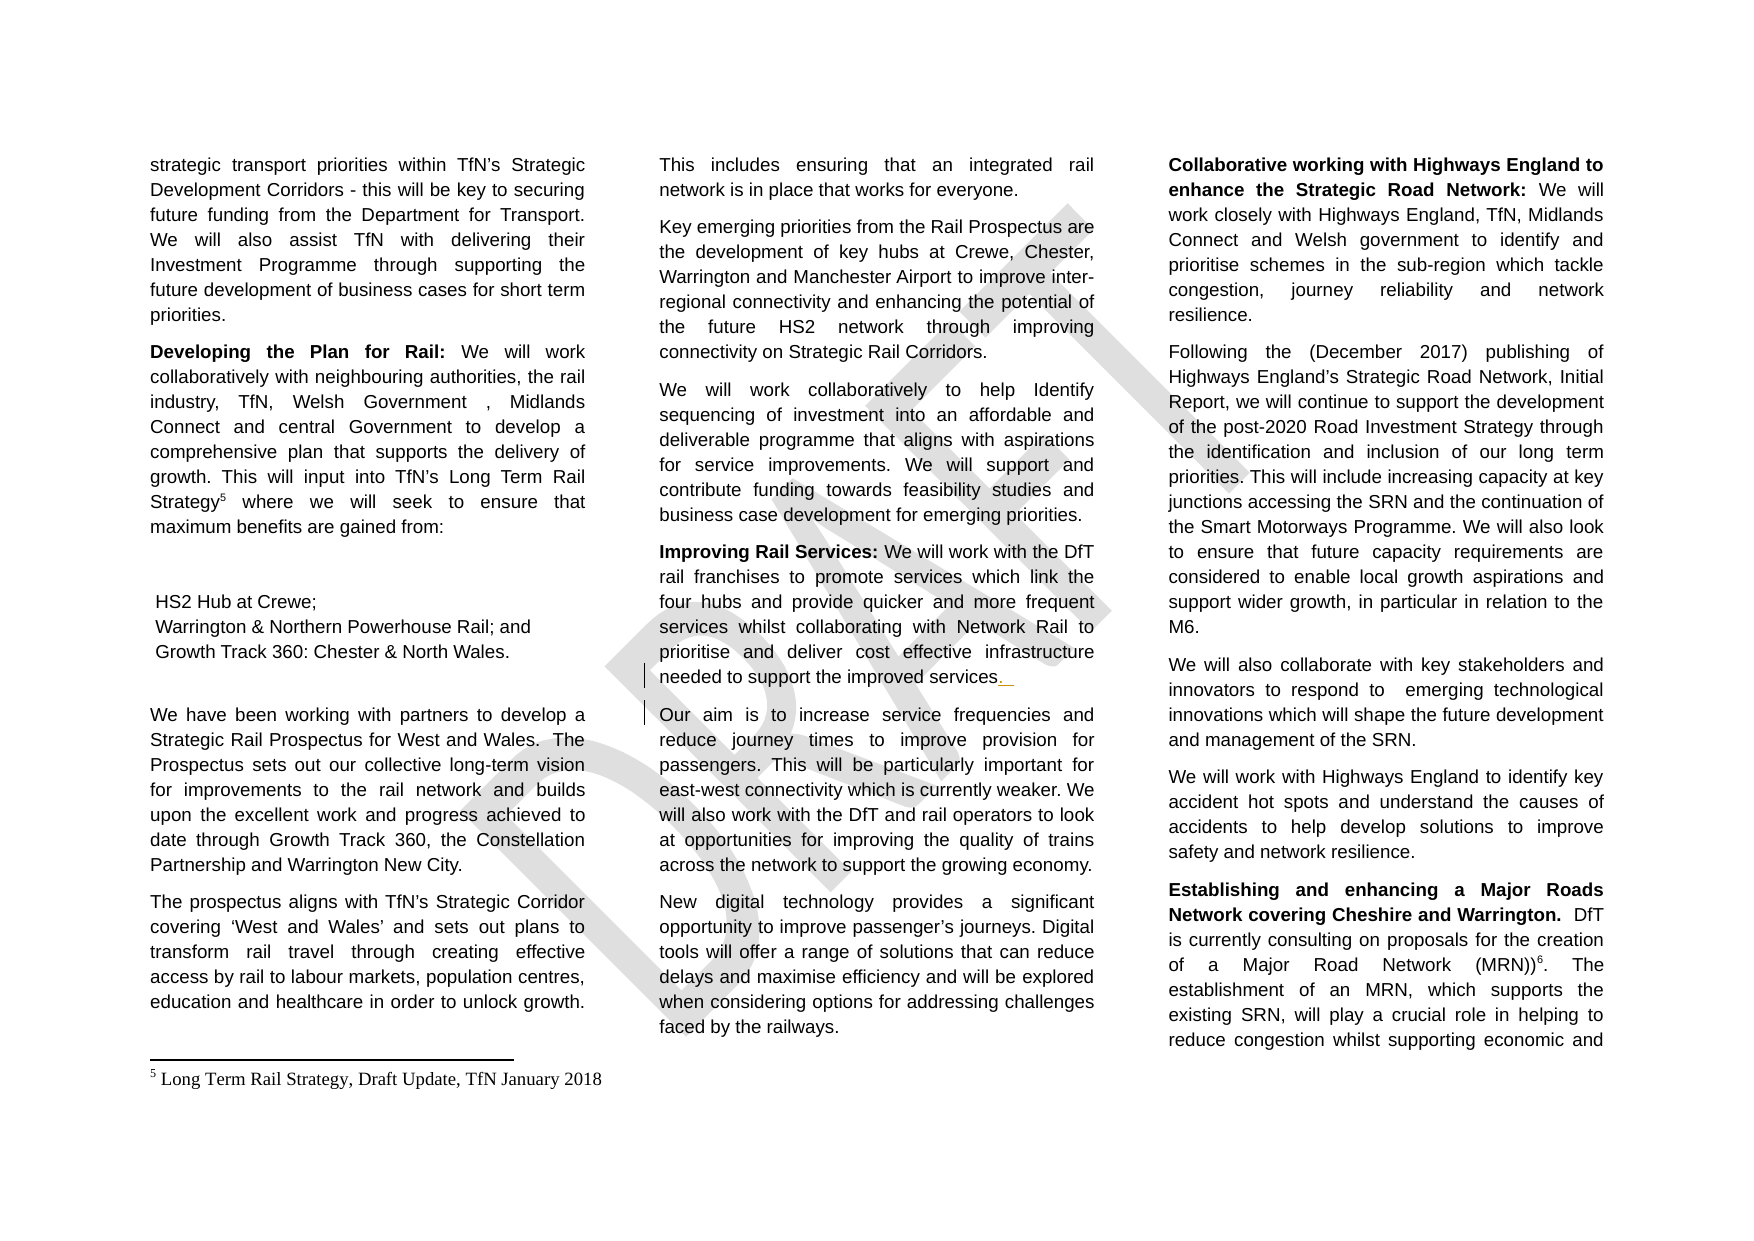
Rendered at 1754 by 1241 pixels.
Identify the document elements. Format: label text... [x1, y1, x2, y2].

text The prospectus aligns with TfN’s Strategic Corridor covering ‘West and Wales’ and sets out plans to transform rail travel through creating effective access by rail to labour markets, population centres, education and healthcare in order to unlock growth. This includes ensuring that an integrated rail network is in place that works for everyone. [659, 150, 1094, 200]
text HS2 Hub at Crewe; [150, 587, 585, 612]
text The prospectus aligns with TfN’s Strategic Corridor covering ‘West and Wales’ and sets out plans to transform rail travel through creating effective access by rail to labour markets, population centres, education and healthcare in order to unlock growth. This includes ensuring that an integrated rail network is in place that works for everyone. [150, 887, 585, 1012]
text Following the (December 2017) publishing of Highways England’s Strategic Road Network, Initial Report, we will continue to support the development of the post-2020 Road Investment Strategy through the identification and inclusion of our long term priorities. This will include increasing capacity at key junctions accessing the SRN and the continuation of the Smart Motorways Programme. We will also look to ensure that future capacity requirements are considered to enable local growth aspirations and support wider growth, in particular in relation to the M6. [1168, 337, 1604, 637]
text We have been working with partners to develop a Strategic Rail Prospectus for West and Wales. The Prospectus sets out our collective long-term vision for improvements to the rail network and builds upon the excellent work and progress achieved to date through Growth Track 360, the Constellation Partnership and Warrington New City. [150, 700, 585, 875]
text We will work with Highways England to identify key accident hot spots and understand the causes of accidents to help develop solutions to improve safety and network resilience. [1168, 762, 1604, 862]
text We will work collaboratively to help Identify sequencing of investment into an affordable and deliverable programme that aligns with aspirations for service improvements. We will support and contribute funding towards feasibility studies and business case development for emerging priorities. [659, 375, 1094, 525]
text Warrington & Northern Powerhouse Rail; and [150, 612, 585, 637]
text We will also collaborate with key stakeholders and innovators to respond to emerging technological innovations which will shape the future development and management of the SRN. [1168, 650, 1604, 750]
text Developing the Plan for Rail: We will work collaboratively with neighbouring authorities, the rail industry, TfN, Welsh Government , Midlands Connect and central Government to develop a comprehensive plan that supports the delivery of growth. This will input into TfN’s Long Term Rail Strategy where we will seek to ensure that maximum benefits are gained from: [150, 337, 585, 537]
text Key emerging priorities from the Rail Prospectus are the development of key hubs at Crewe, Chester, Warrington and Manchester Airport to improve inter-regional connectivity and enhancing the potential of the future HS2 network through improving connectivity on Strategic Rail Corridors. [659, 212, 1094, 362]
text New digital technology provides a significant opportunity to improve passenger’s journeys. Digital tools will offer a range of solutions that can reduce delays and maximise efficiency and will be explored when considering options for addressing challenges faced by the railways. [659, 887, 1094, 1037]
text Improving Rail Services: We will work with the DfT rail franchises to promote services which link the four hubs and provide quicker and more frequent services whilst collaborating with Network Rail to prioritise and deliver cost effective infrastructure needed to support the improved services [659, 537, 1094, 687]
text Growth Track 360: Chester & North Wales. [150, 637, 585, 662]
text Collaborative working with Highways England to enhance the Strategic Road Network: We will work closely with Highways England, TfN, Midlands Connect and Welsh government to identify and prioritise schemes in the sub-region which tackle congestion, journey reliability and network resilience. [1168, 150, 1604, 325]
text Our aim is to increase service frequencies and reduce journey times to improve provision for passengers. This will be particularly important for east-west connectivity which is currently weaker. We will also work with the DfT and rail operators to look at opportunities for improving the quality of trains across the network to support the growing economy. [659, 700, 1094, 875]
